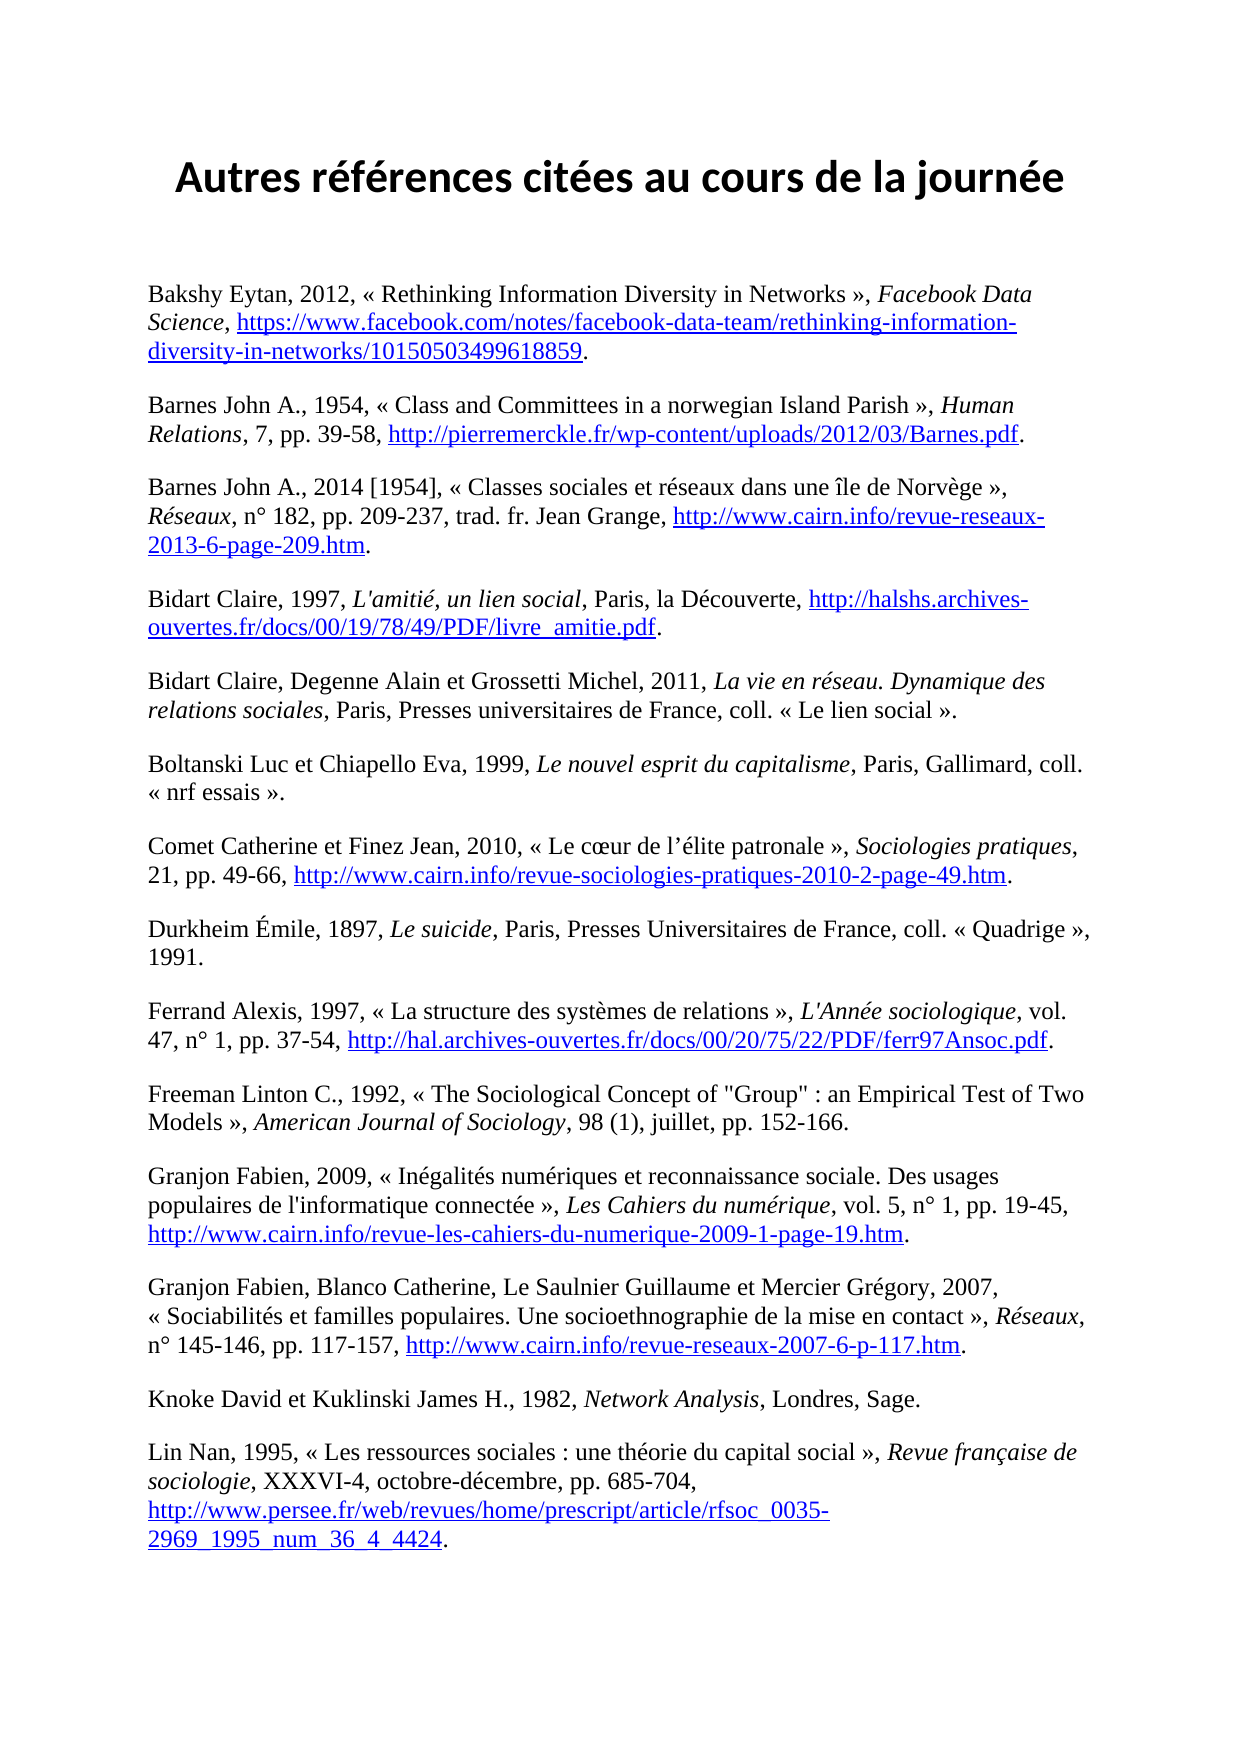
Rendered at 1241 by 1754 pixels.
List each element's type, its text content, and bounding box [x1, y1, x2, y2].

text Boltanski Luc et Chiapello Eva, 1999, Le nouvel esprit du capitalisme, Paris, Gallimard, coll. « nrf essais ». [148, 749, 1092, 806]
text Durkheim Émile, 1897, Le suicide, Paris, Presses Universitaires de France, coll. « Quadrige », 1991. [148, 914, 1092, 971]
text Freeman Linton C., 1992, « The Sociological Concept of "Group" : an Empirical Test of Two Models », American Journal of Sociology, 98 (1), juillet, pp. 152-166. [148, 1079, 1092, 1136]
text Granjon Fabien, 2009, « Inégalités numériques et reconnaissance sociale. Des usages populaires de l'informatique connectée », Les Cahiers du numérique, vol. 5, n° 1, pp. 19-45, http://www.cairn.info/revue-les-cahiers-du-numerique-2009-1-page-19.htm. [148, 1161, 1092, 1247]
text Barnes John A., 2014 [1954], « Classes sociales et réseaux dans une île de Norvège », Réseaux, n° 182, pp. 209-237, trad. fr. Jean Grange, http://www.cairn.info/revue-reseaux-2013-6-page-209.htm. [148, 472, 1092, 559]
text Ferrand Alexis, 1997, « La structure des systèmes de relations », L'Année sociologique, vol. 47, n° 1, pp. 37-54, http://hal.archives-ouvertes.fr/docs/00/20/75/22/PDF/ferr97Ansoc.pdf. [148, 996, 1092, 1054]
text Lin Nan, 1995, « Les ressources sociales : une théorie du capital social », Revue française de sociologie, XXXVI-4, octobre-décembre, pp. 685-704, http://www.persee.fr/web/revues/home/prescript/article/rfsoc_0035-2969_1995_num_36_4_4424. [148, 1437, 1092, 1552]
text Granjon Fabien, Blanco Catherine, Le Saulnier Guillaume et Mercier Grégory, 2007, « Sociabilités et familles populaires. Une socioethnographie de la mise en contact », Réseaux, n° 145-146, pp. 117-157, http://www.cairn.info/revue-reseaux-2007-6-p-117.htm. [148, 1272, 1092, 1359]
text Comet Catherine et Finez Jean, 2010, « Le cœur de l’élite patronale », Sociologies pratiques, 21, pp. 49-66, http://www.cairn.info/revue-sociologies-pratiques-2010-2-page-49.htm. [148, 831, 1092, 889]
text Knoke David et Kuklinski James H., 1982, Network Analysis, Londres, Sage. [148, 1384, 1092, 1412]
subtitle Autres références citées au cours de la journée [148, 148, 1092, 204]
text Bidart Claire, Degenne Alain et Grossetti Michel, 2011, La vie en réseau. Dynamique des relations sociales, Paris, Presses universitaires de France, coll. « Le lien social ». [148, 666, 1092, 724]
text Bakshy Eytan, 2012, « Rethinking Information Diversity in Networks », Facebook Data Science, https://www.facebook.com/notes/facebook-data-team/rethinking-information-diversity-in-networks/10150503499618859. [148, 279, 1092, 365]
text Barnes John A., 1954, « Class and Committees in a norwegian Island Parish », Human Relations, 7, pp. 39-58, http://pierremerckle.fr/wp-content/uploads/2012/03/Barnes.pdf. [148, 390, 1092, 447]
text Bidart Claire, 1997, L'amitié, un lien social, Paris, la Découverte, http://halshs.archives-ouvertes.fr/docs/00/19/78/49/PDF/livre_amitie.pdf. [148, 584, 1092, 641]
